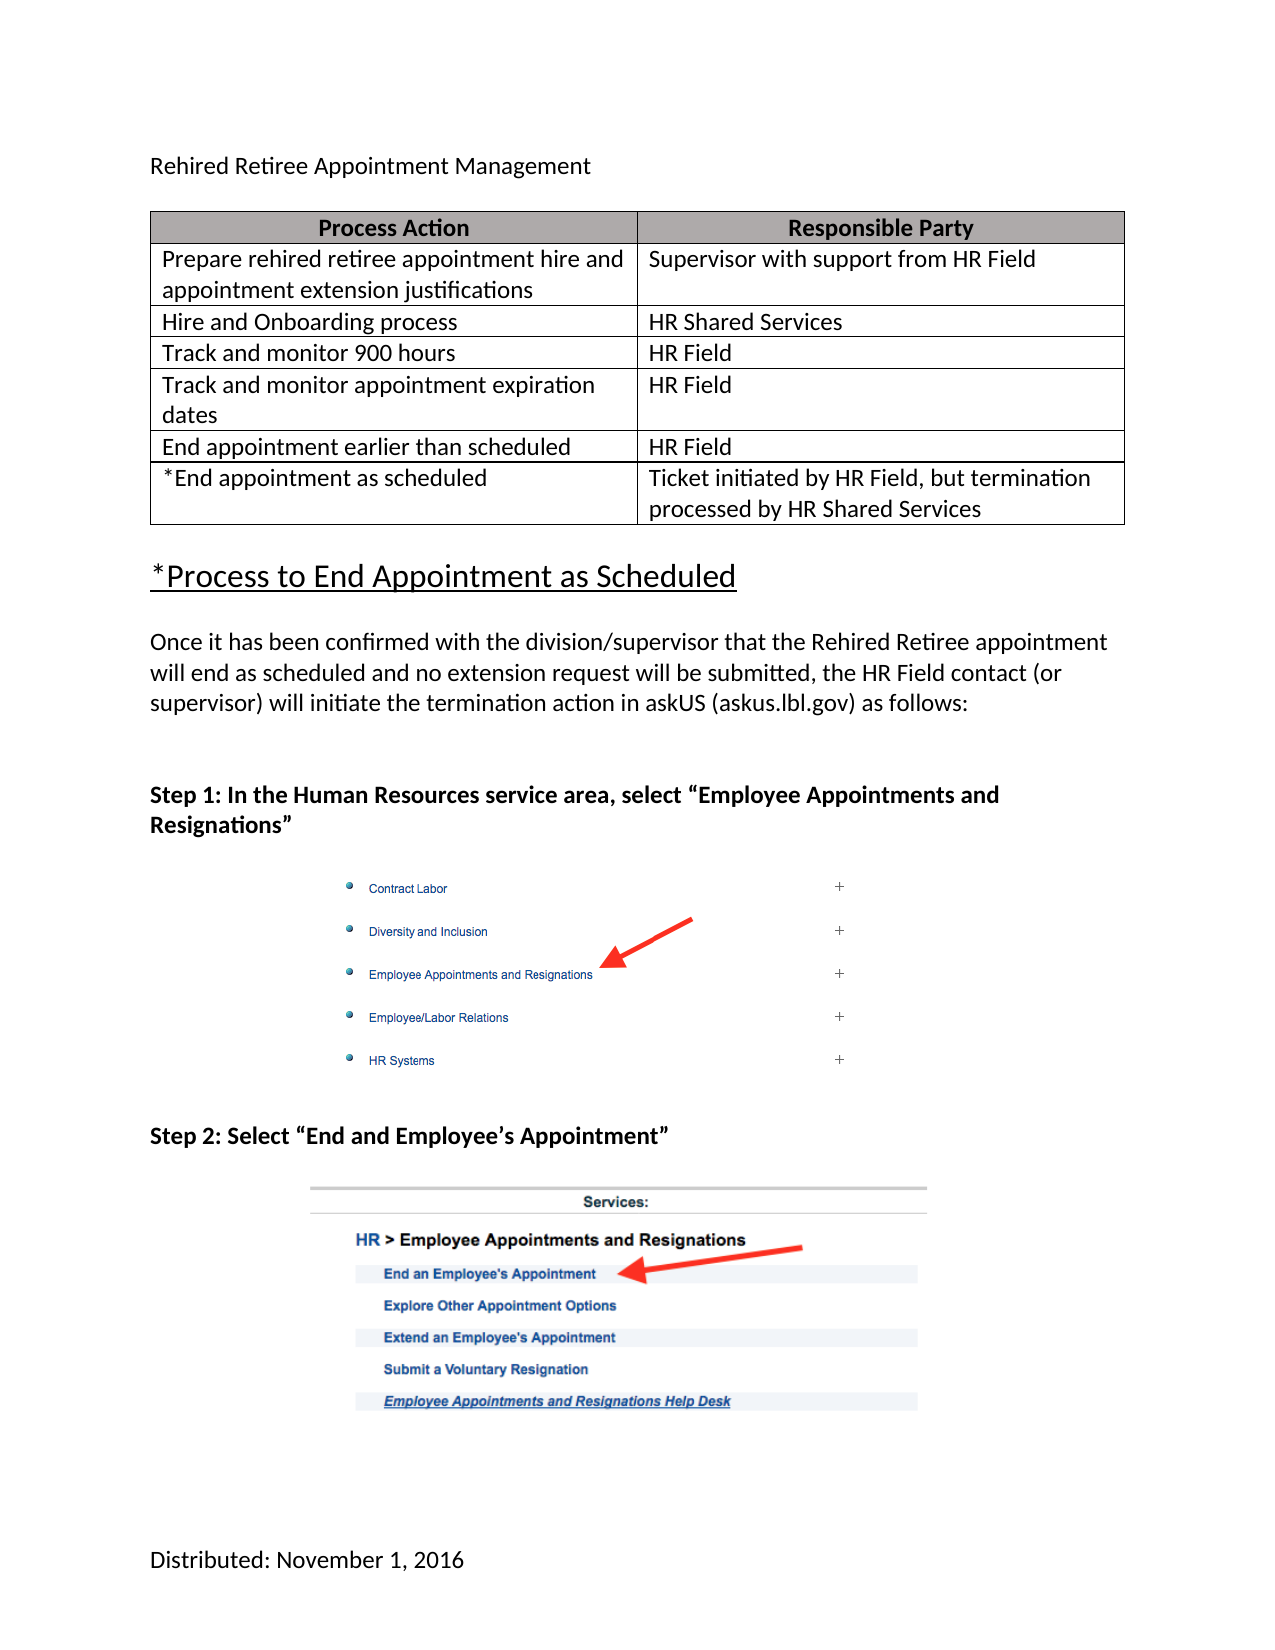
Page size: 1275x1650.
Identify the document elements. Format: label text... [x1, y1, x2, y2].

table_cell Prepare rehired retiree appointment hire and appointment extension justifications [151, 244, 637, 305]
table_cell End appointment earlier than scheduled [151, 431, 637, 461]
table_cell HR Field [638, 431, 1124, 461]
table_cell Track and monitor appointment expiration dates [151, 369, 637, 430]
text Step 2: Select “End and Employee’s Appointment” [150, 1120, 1125, 1151]
table_cell Ticket initiated by HR Field, but termination processed by HR Shared Services [638, 463, 1124, 523]
picture [300, 1181, 928, 1438]
table_cell *End appointment as scheduled [151, 463, 637, 523]
table_cell HR Field [638, 337, 1124, 368]
text *Process to End Appointment as Scheduled [150, 555, 1125, 596]
table_cell HR Field [638, 369, 1124, 430]
table_header Process Action [151, 212, 637, 243]
table_cell Supervisor with support from HR Field [638, 244, 1124, 305]
text Once it has been confirmed with the division/supervisor that the Rehired Retiree appointment will end as scheduled and no extension request will be submitted, the HR Field contact (or supervisor) will initiate the termination action in askUS (askus.lbl.gov) as follows: [150, 626, 1125, 718]
table_header Responsible Party [638, 212, 1124, 243]
table_cell Hire and Onboarding process [151, 306, 637, 336]
table_cell Track and monitor 900 hours [151, 337, 637, 368]
picture [300, 870, 890, 1090]
table_cell HR Shared Services [638, 306, 1124, 336]
text Rehired Retiree Appointment Management [150, 150, 1125, 181]
text Step 1: In the Human Resources service area, select “Employee Appointments and Resignations” [150, 779, 1125, 840]
